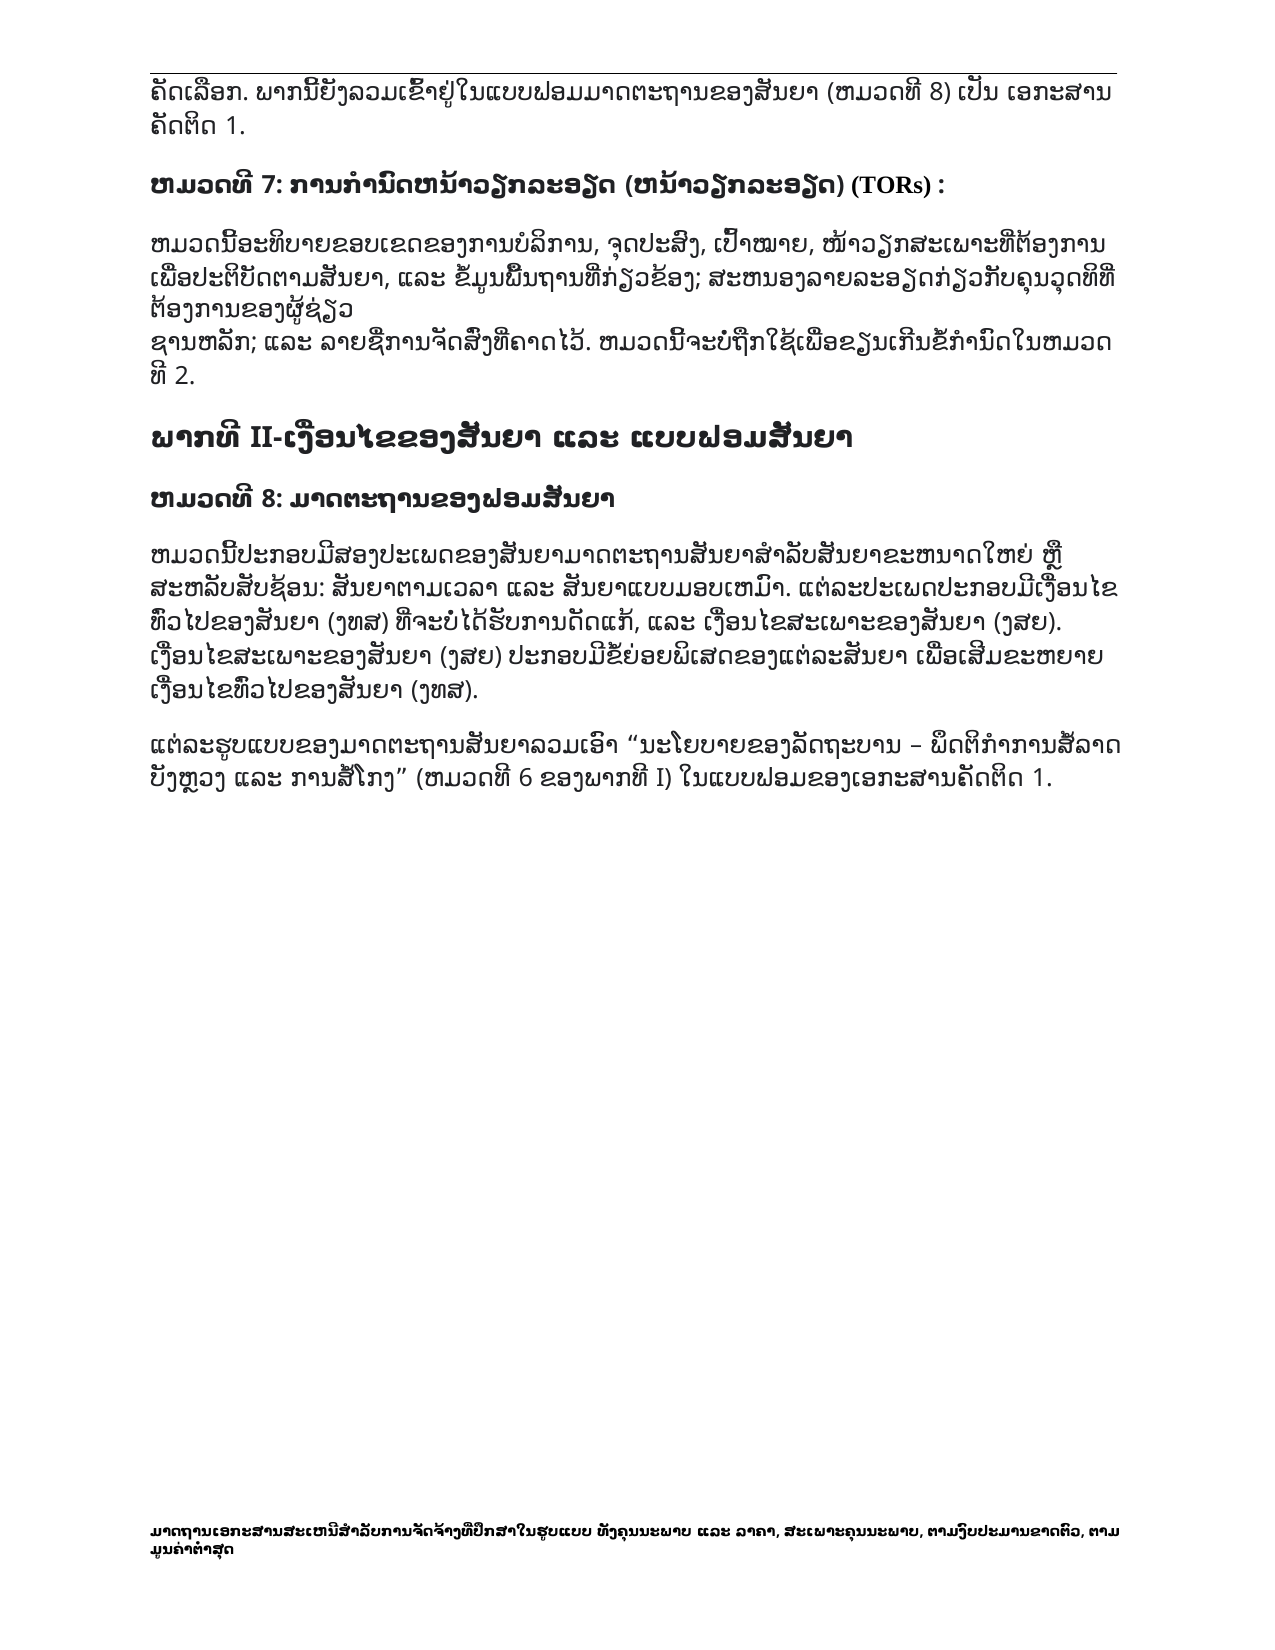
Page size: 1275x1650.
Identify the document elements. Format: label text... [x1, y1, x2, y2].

text ແຕ່ລະຮູບແບບຂອງມາດຕະຖານສັນຍາລວມເອົາ “ນະໂຍບາຍຂອງລັດຖະບານ – ພຶດຕິກໍາການສໍ້ລາດບັງຫຼວງ ແລະ ການສໍ້ໂກງ” (ຫມວດທີ 6 ຂອງພາກທີ I) ໃນແບບຟອມຂອງເອກະສານຄັດຕິດ 1. [150, 731, 1125, 794]
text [150, 74, 1125, 142]
text ຫມວດນີ້ປະກອບມີສອງປະເພດຂອງສັນຍາມາດຕະຖານສັນຍາສໍາລັບສັນຍາຂະຫນາດໃຫຍ່ ຫຼື ສະຫລັບສັບຊ້ອນ: ສັນຍາຕາມເວລາ ແລະ ສັນຍາແບບມອບເຫມົາ. ແຕ່ລະປະເພດປະກອບມີເງື່ອນໄຂທົ່ວໄປຂອງສັນຍາ (ງທສ) ທີ່ຈະບໍ່ໄດ້ຮັບການດັດແກ້, ແລະ ເງື່ອນໄຂສະເພາະຂອງສັນຍາ (ງສຍ). ເງື່ອນໄຂສະເພາະຂອງສັນຍາ (ງສຍ) ປະກອບມີຂໍ້ຍ່ອຍພິເສດຂອງແຕ່ລະສັນຍາ ເພື່ອເສີມຂະຫຍາຍເງື່ອນໄຂທົ່ວໄປຂອງສັນຍາ (ງທສ). [150, 540, 1125, 706]
text ຊານຫລັກ; ແລະ ລາຍຊື່ການຈັດສົ່ງທີ່ຄາດໄວ້. ຫມວດນີ້ຈະບໍ່ຖືກໃຊ້ເພື່ອຂຽນເກີນຂໍ້ກໍານົດໃນຫມວດທີ 2. [150, 323, 1125, 391]
text ຫມວດທີ 8: ມາດຕະຖານຂອງຟອມສັນຍາ [150, 481, 1125, 515]
text ຫມວດທີ 7: ການກໍານົດຫນ້າວຽກລະອຽດ (ຫນ້າວຽກລະອຽດ) (TORs) : [150, 167, 1125, 201]
text ພາກທີ II-ເງື່ອນໄຂຂອງສັນຍາ ແລະ ແບບຟອມສັນຍາ [150, 416, 1125, 456]
text ຫມວດນີ້ອະທິບາຍຂອບເຂດຂອງການບໍລິການ, ຈຸດປະສົງ, ເປົ້າໝາຍ, ໜ້າວຽກສະເພາະທີ່ຕ້ອງການເພື່ອປະຕິບັດຕາມສັນຍາ, ແລະ ຂໍ້ມູນພື້ນຖານທີ່ກ່ຽວຂ້ອງ; ສະຫນອງລາຍລະອຽດກ່ຽວກັບຄຸນວຸດທິທີ່ຕ້ອງການຂອງຜູ້ຊ່ຽວ [150, 226, 1125, 323]
